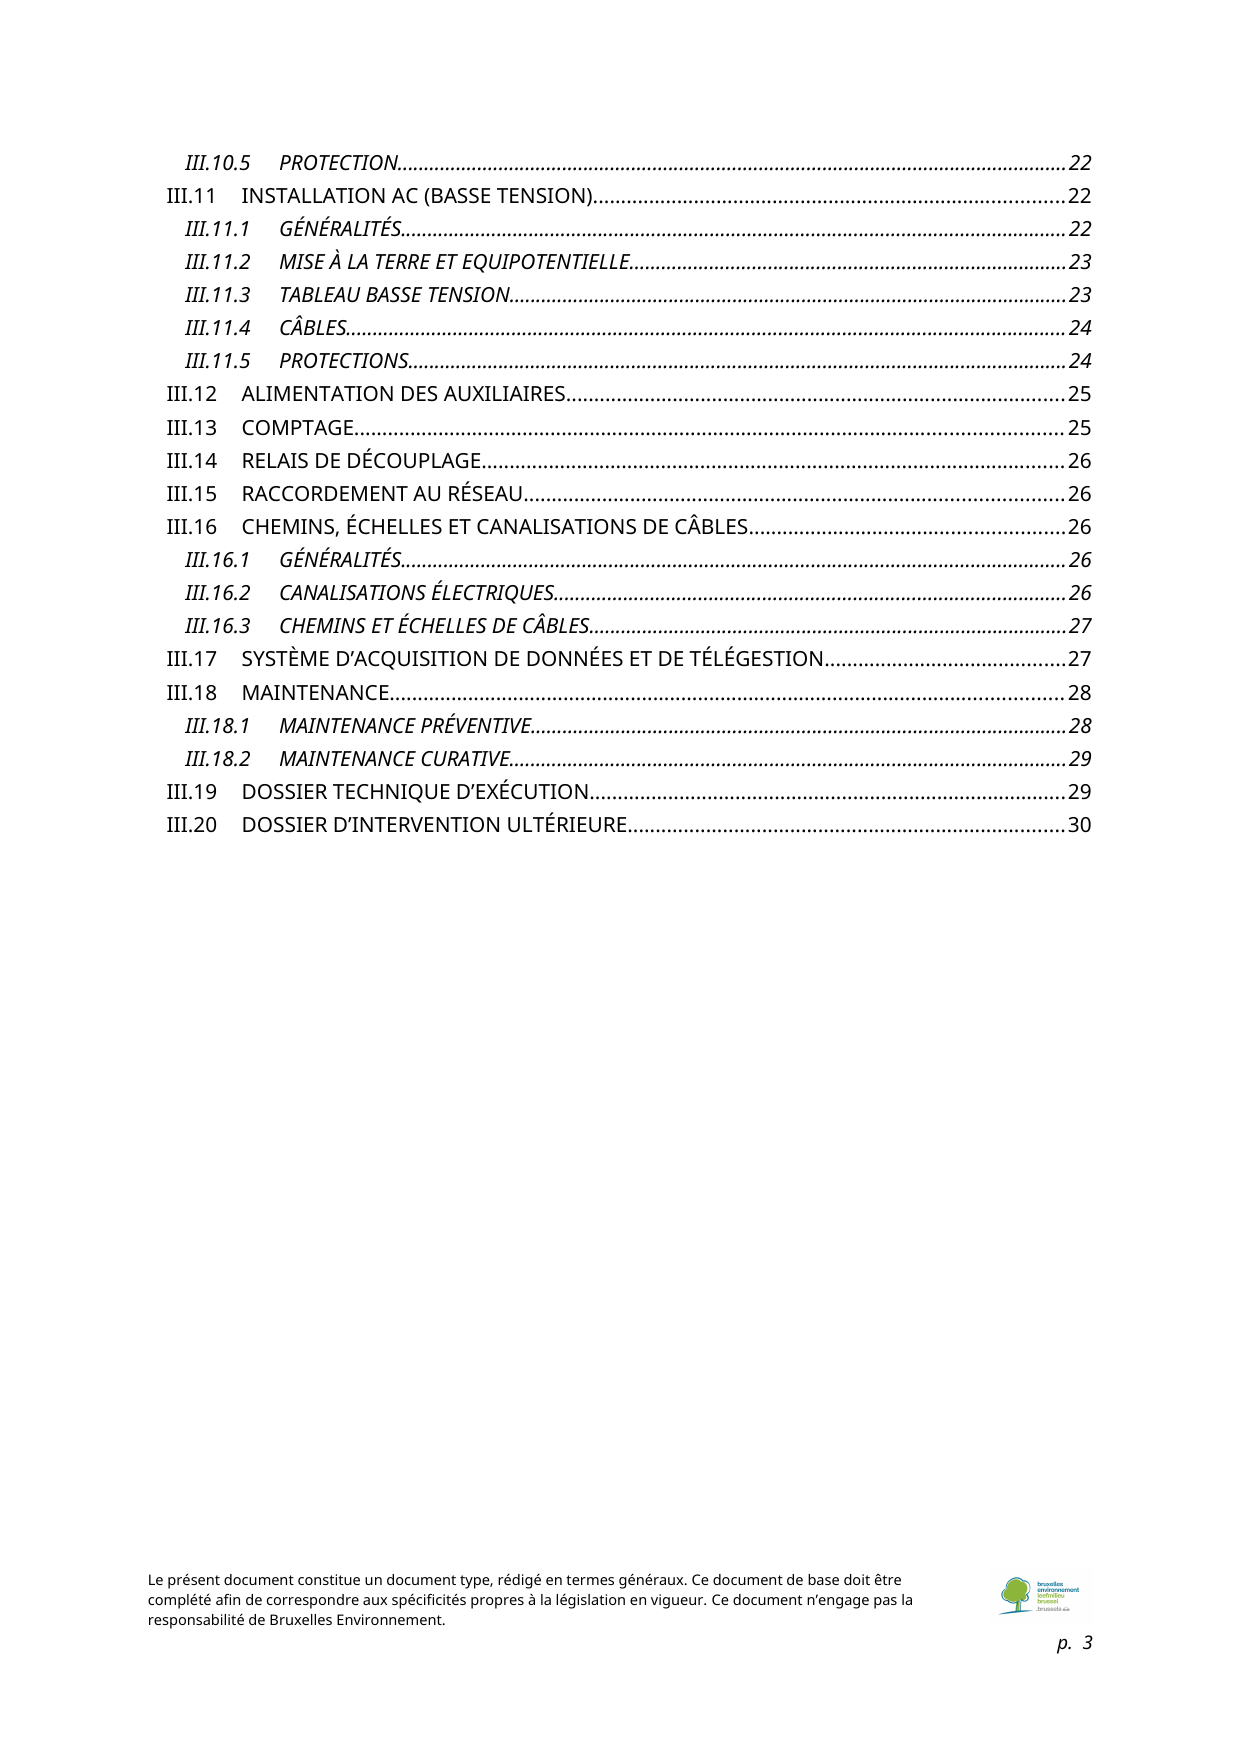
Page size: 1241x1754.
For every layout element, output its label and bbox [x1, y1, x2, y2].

picture [988, 1569, 1093, 1623]
